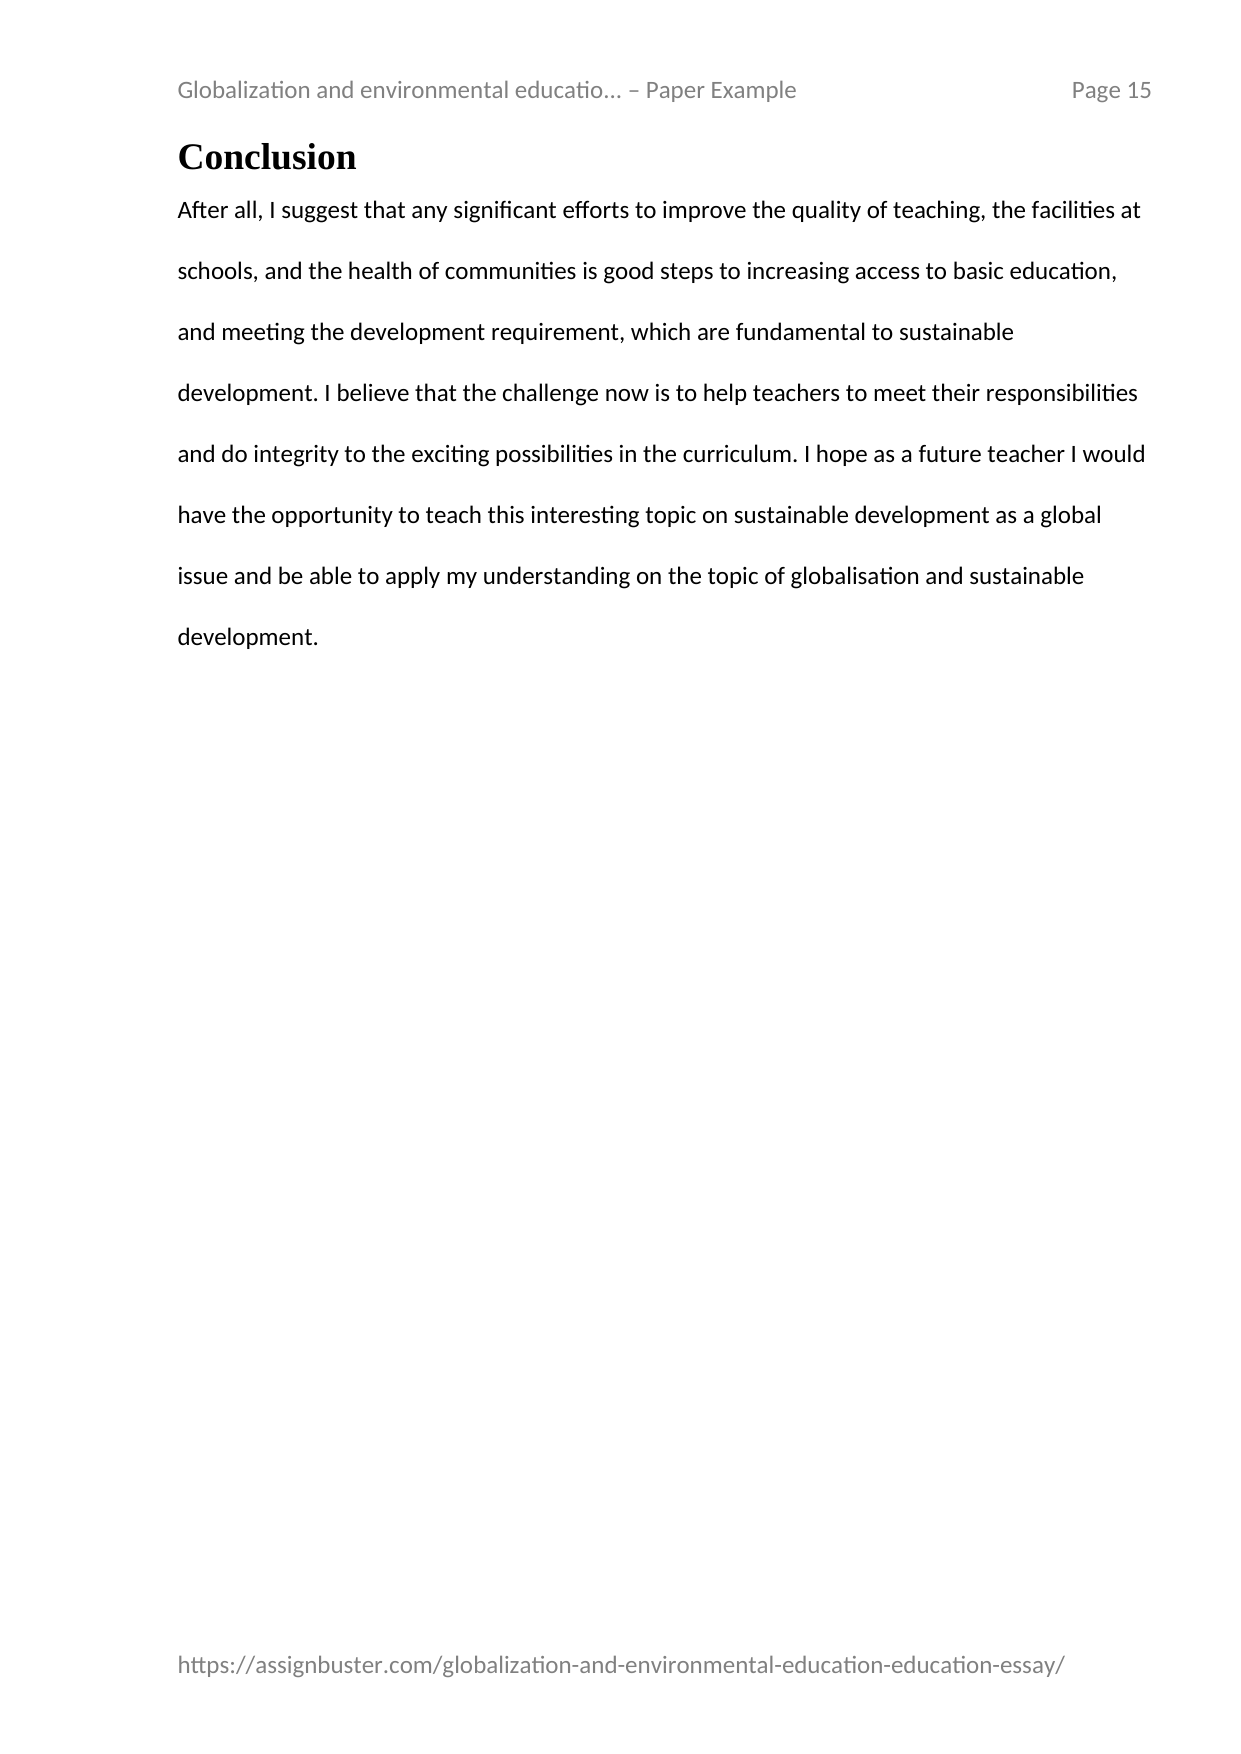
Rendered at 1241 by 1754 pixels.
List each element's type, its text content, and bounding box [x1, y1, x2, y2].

subtitle Conclusion [177, 135, 1152, 178]
text After all, I suggest that any significant efforts to improve the quality of teaching, the facilities at schools, and the health of communities is good steps to increasing access to basic education, and meeting the development requirement, which are fundamental to sustainable development. I believe that the challenge now is to help teachers to meet their responsibilities and do integrity to the exciting possibilities in the curriculum. I hope as a future teacher I would have the opportunity to teach this interesting topic on sustainable development as a global issue and be able to apply my understanding on the topic of globalisation and sustainable development. [177, 194, 1152, 652]
